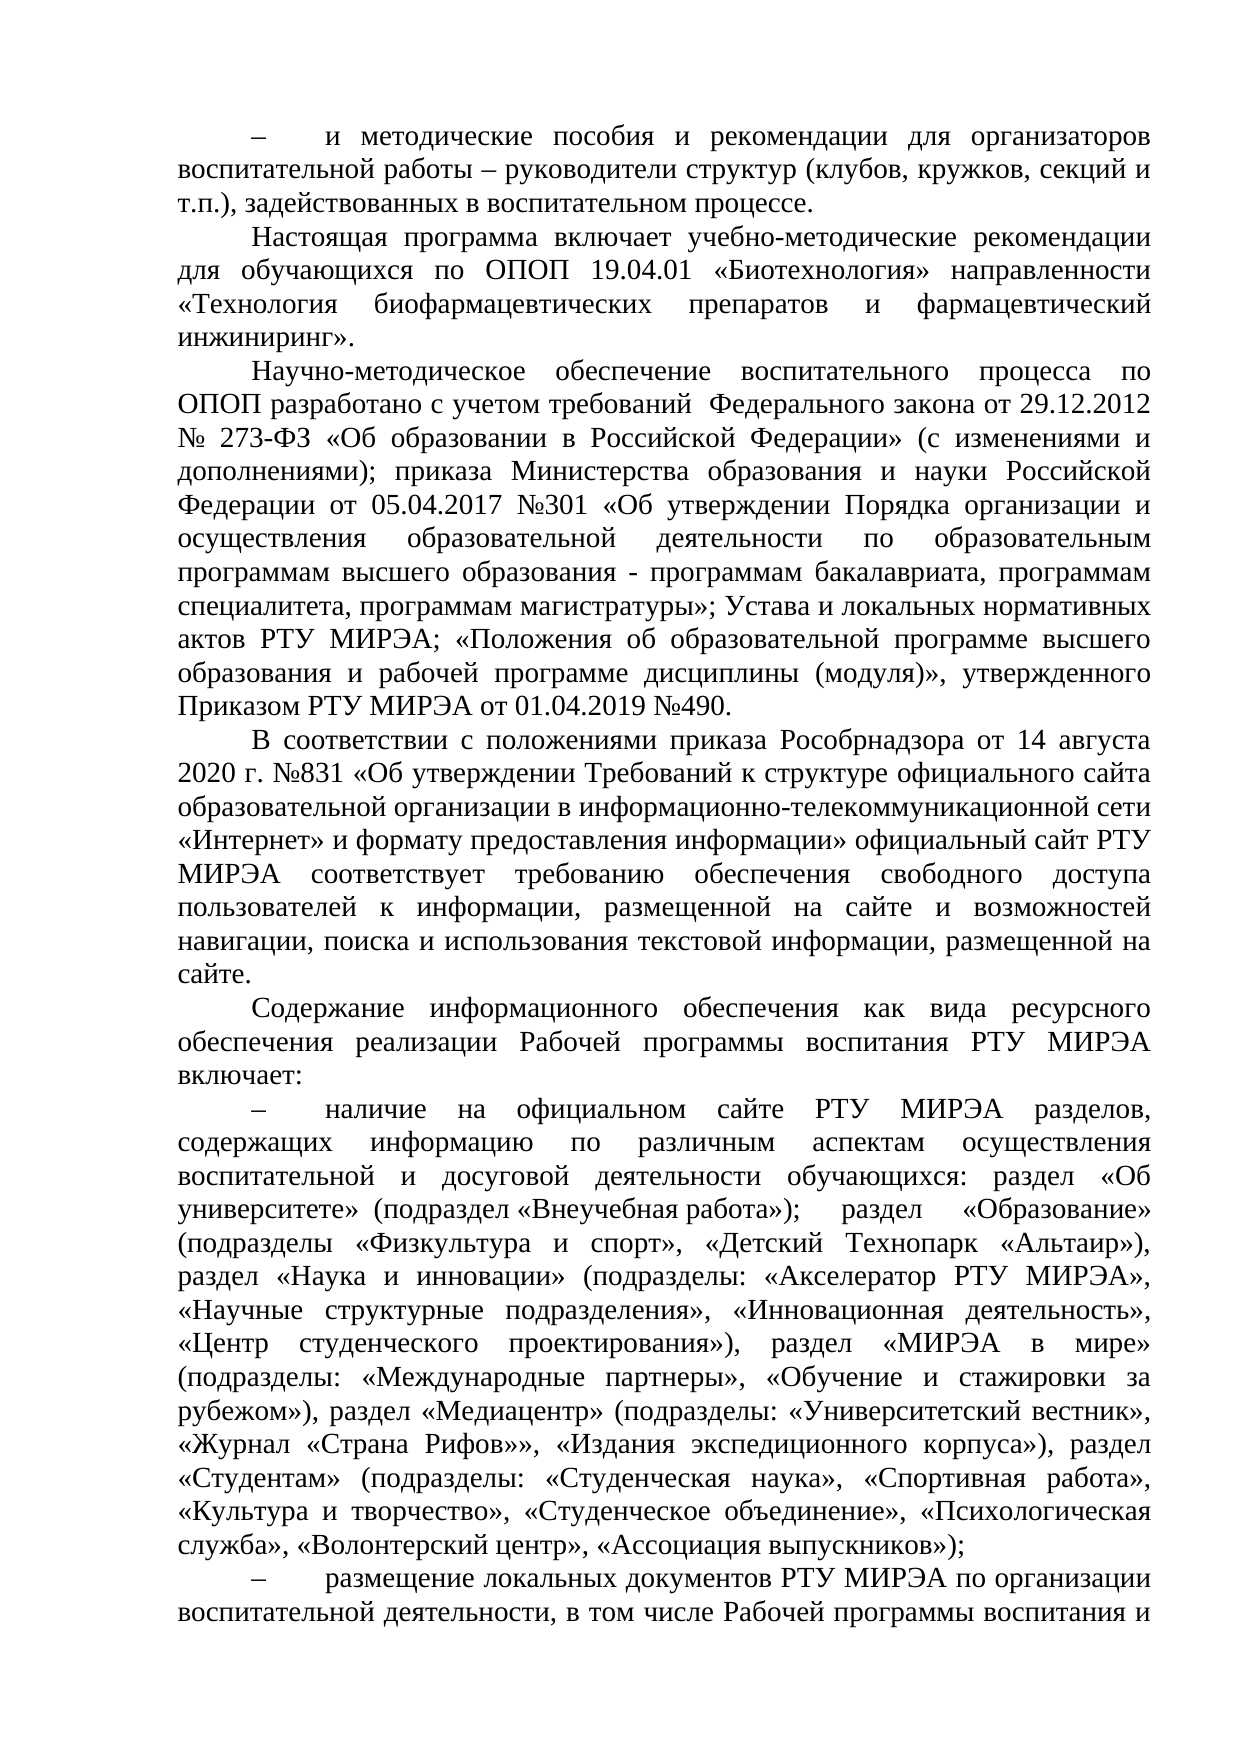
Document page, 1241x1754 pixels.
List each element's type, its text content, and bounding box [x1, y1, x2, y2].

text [177, 1560, 1152, 1627]
text Научно-методическое обеспечение воспитательного процесса по ОПОП разработано с учетом требований Федерального закона от 29.12.2012 № 273-ФЗ «Об образовании в Российской Федерации» (с изменениями и дополнениями); приказа Министерства образования и науки Российской Федерации от 05.04.2017 №301 «Об утверждении Порядка организации и осуществления образовательной деятельности по образовательным программам высшего образования - программам бакалавриата, программам специалитета, программам магистратуры»; Устава и локальных нормативных актов РТУ МИРЭА; «Положения об образовательной программе высшего образования и рабочей программе дисциплины (модуля)», утвержденного Приказом РТУ МИРЭА от 01.04.2019 №490. [177, 353, 1152, 722]
text Настоящая программа включает учебно-методические рекомендации для обучающихся по ОПОП 19.04.01 «Биотехнология» направленности «Технология биофармацевтических препаратов и фармацевтический инжиниринг». [177, 219, 1152, 353]
text – наличие на официальном сайте РТУ МИРЭА разделов, содержащих информацию по различным аспектам осуществления воспитательной и досуговой деятельности обучающихся: раздел «Об университете» (подраздел «Внеучебная работа»); раздел «Образование» (подразделы «Физкультура и спорт», «Детский Технопарк «Альтаир»), раздел «Наука и инновации» (подразделы: «Акселератор РТУ МИРЭА», «Научные структурные подразделения», «Инновационная деятельность», «Центр студенческого проектирования»), раздел «МИРЭА в мире» (подразделы: «Международные партнеры», «Обучение и стажировки за рубежом»), раздел «Медиацентр» (подразделы: «Университетский вестник», «Журнал «Страна Рифов»», «Издания экспедиционного корпуса»), раздел «Студентам» (подразделы: «Студенческая наука», «Спортивная работа», «Культура и творчество», «Студенческое объединение», «Психологическая служба», «Волонтерский центр», «Ассоциация выпускников»); [177, 1091, 1152, 1560]
text – и методические пособия и рекомендации для организаторов воспитательной работы – руководители структур (клубов, кружков, секций и т.п.), задействованных в воспитательном процессе. [177, 118, 1152, 219]
text В соответствии с положениями приказа Рособрнадзора от 14 августа 2020 г. №831 «Об утверждении Требований к структуре официального сайта образовательной организации в информационно-телекоммуникационной сети «Интернет» и формату предоставления информации» официальный сайт РТУ МИРЭА соответствует требованию обеспечения свободного доступа пользователей к информации, размещенной на сайте и возможностей навигации, поиска и использования текстовой информации, размещенной на сайте. [177, 722, 1152, 990]
text Содержание информационного обеспечения как вида ресурсного обеспечения реализации Рабочей программы воспитания РТУ МИРЭА включает: [177, 990, 1152, 1091]
